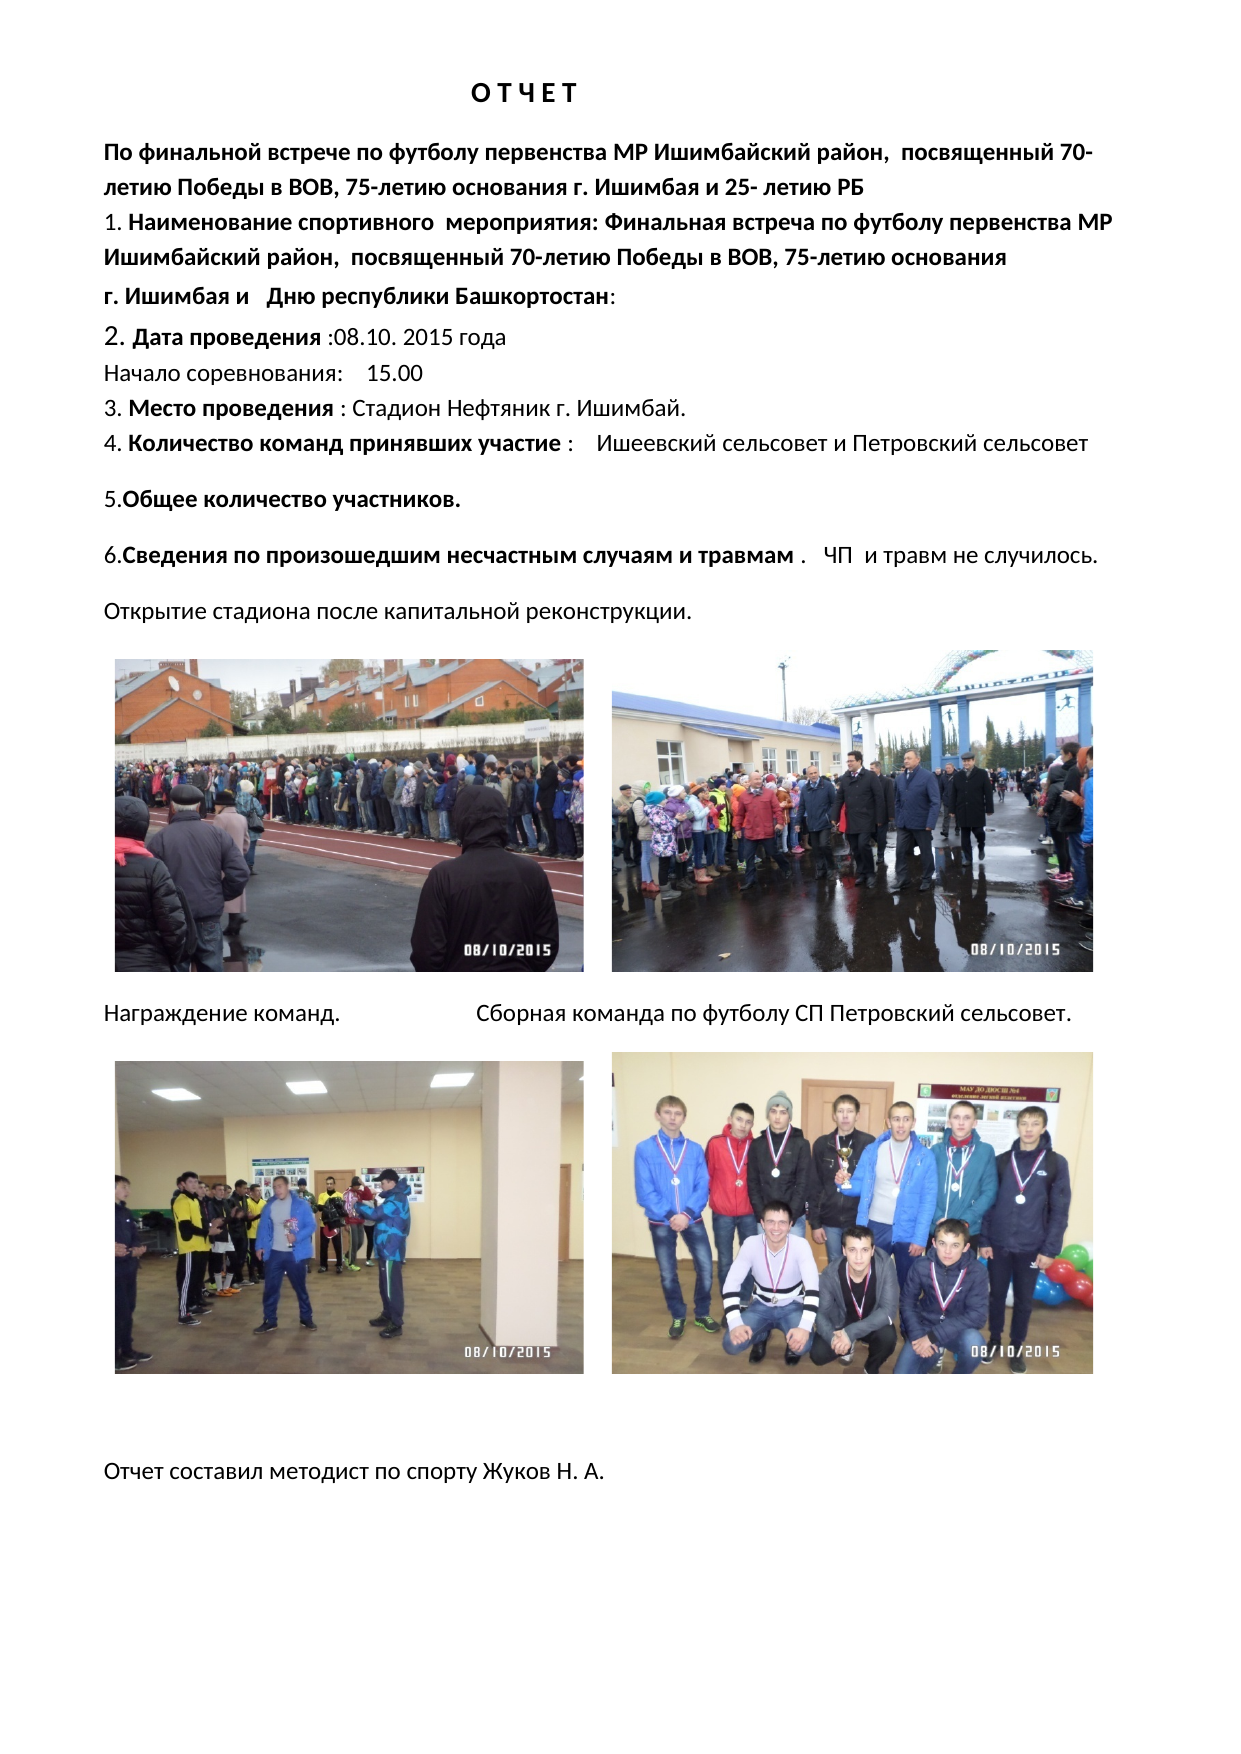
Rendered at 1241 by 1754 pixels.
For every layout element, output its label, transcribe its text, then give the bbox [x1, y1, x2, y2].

list По финальной встрече по футболу первенства МР Ишимбайский район, посвященный 70-летию Победы в ВОВ, 75-летию основания г. Ишимбая и 25- летию РБ 1. Наименование спортивного мероприятия: Финальная встреча по футболу первенства МР Ишимбайский район, посвященный 70-летию Победы в ВОВ, 75-летию основания г. Ишимбая и Дню республики Башкортостан: 2. Дата проведения :08.10. 2015 года Начало соревнования: 15.00 [103, 136, 1152, 388]
text О Т Ч Е Т [103, 74, 1152, 109]
picture [114, 659, 584, 972]
text 5.Общее количество участников. [103, 483, 1152, 514]
picture [611, 650, 1094, 972]
text 6.Сведения по произошедшим несчастным случаям и травмам . ЧП и травм не случилось. [103, 539, 1152, 570]
text Награждение команд. Сборная команда по футболу СП Петровский сельсовет. [103, 997, 1152, 1027]
text Открытие стадиона после капитальной реконструкции. [103, 595, 1152, 626]
list 3. Место проведения : Стадион Нефтяник г. Ишимбай. 4. Количество команд принявших участие : Ишеевский сельсовет и Петровский сельсовет [103, 392, 1152, 458]
picture [611, 1052, 1094, 1374]
text Отчет составил методист по спорту Жуков Н. А. [103, 1455, 1152, 1485]
picture [114, 1061, 584, 1374]
